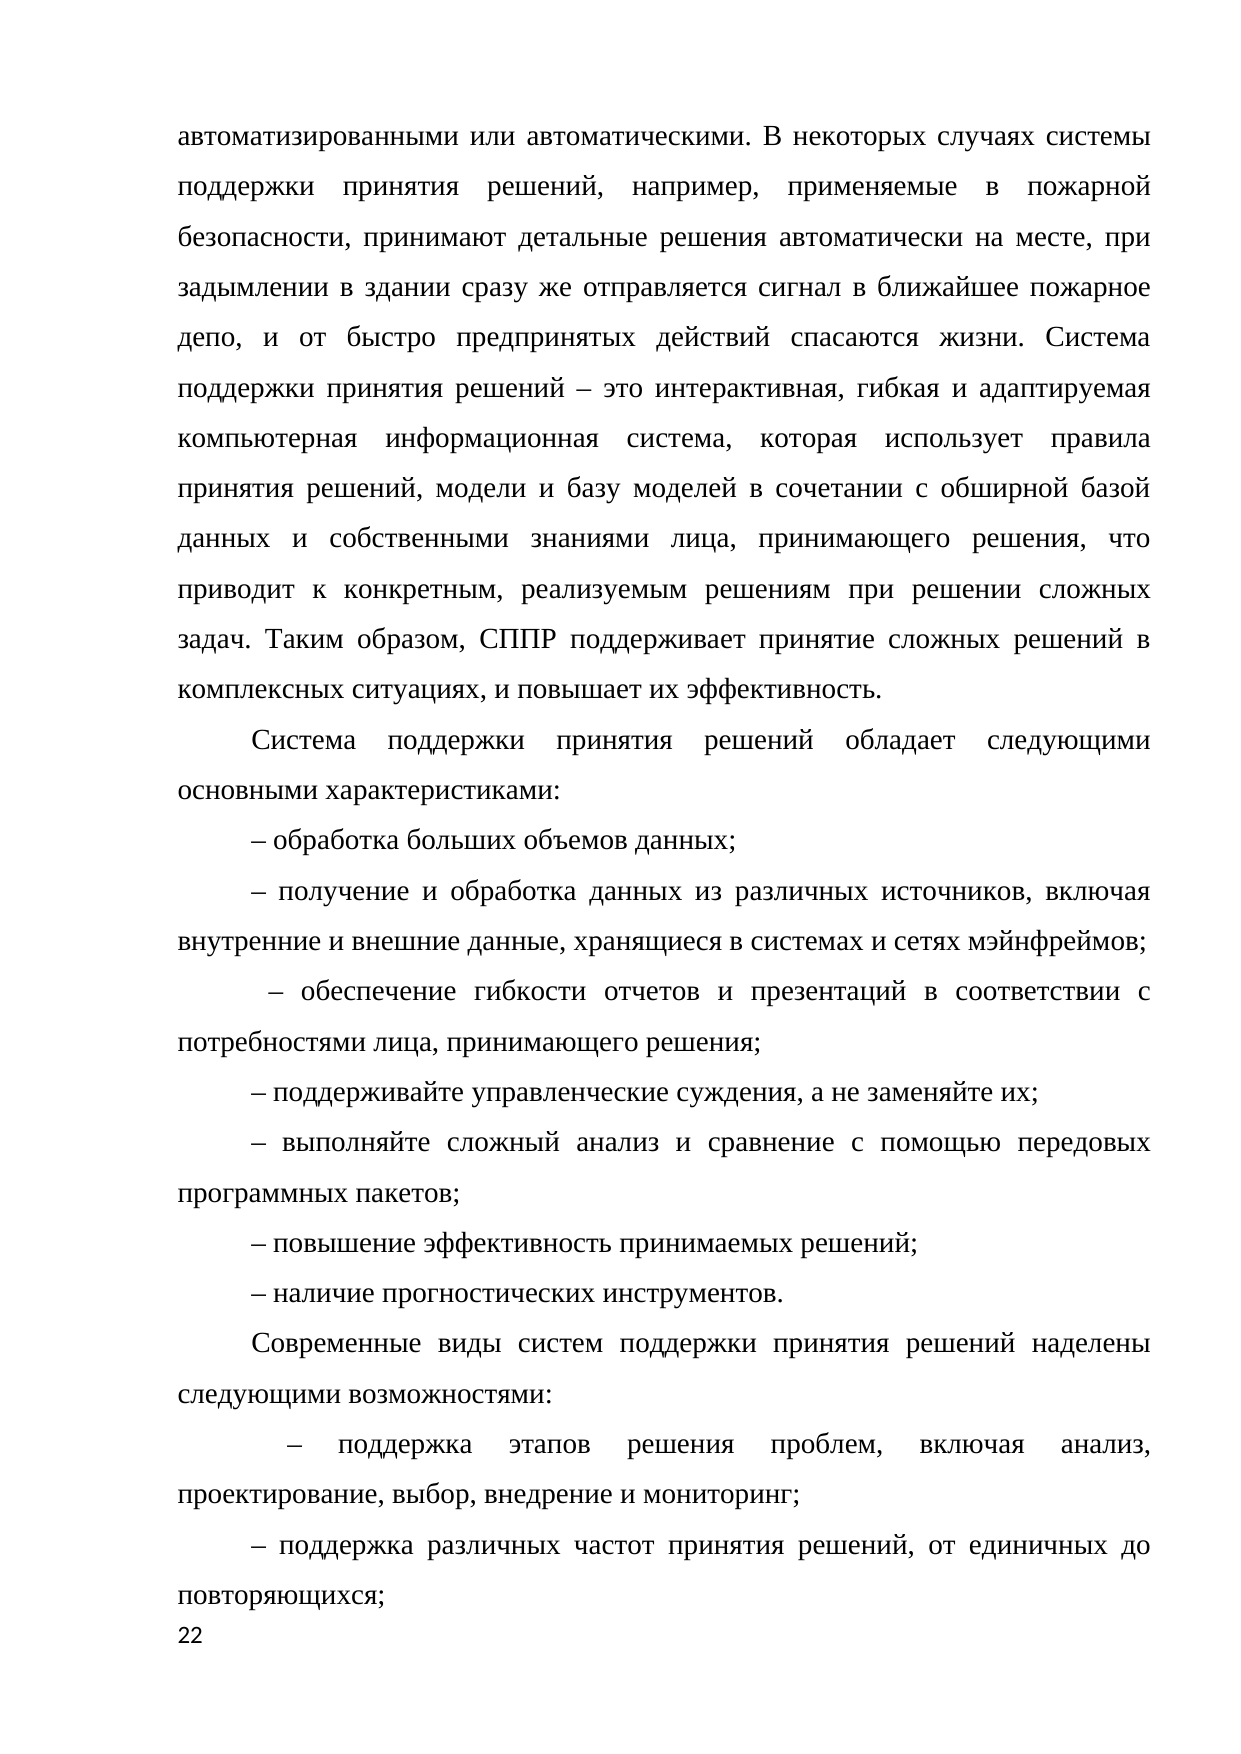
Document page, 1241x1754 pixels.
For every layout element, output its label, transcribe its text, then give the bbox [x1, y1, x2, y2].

text – получение и обработка данных из различных источников, включая внутренние и внешние данные, хранящиеся в системах и сетях мэйнфреймов; [177, 873, 1152, 957]
text – обеспечение гибкости отчетов и презентаций в соответствии с потребностями лица, принимающего решения; [177, 973, 1152, 1057]
text – поддерживайте управленческие суждения, а не заменяйте их; [177, 1074, 1152, 1108]
text Система поддержки принятия решений обладает следующими основными характеристиками: [177, 722, 1152, 806]
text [177, 118, 1152, 705]
text – поддержка различных частот принятия решений, от единичных до повторяющихся; [177, 1527, 1152, 1611]
text – повышение эффективность принимаемых решений; [177, 1225, 1152, 1258]
text – поддержка этапов решения проблем, включая анализ, проектирование, выбор, внедрение и мониторинг; [177, 1426, 1152, 1510]
text – обработка больших объемов данных; [177, 822, 1152, 856]
text Современные виды систем поддержки принятия решений наделены следующими возможностями: [177, 1326, 1152, 1409]
text – выполняйте сложный анализ и сравнение с помощью передовых программных пакетов; [177, 1124, 1152, 1208]
text – наличие прогностических инструментов. [177, 1275, 1152, 1309]
